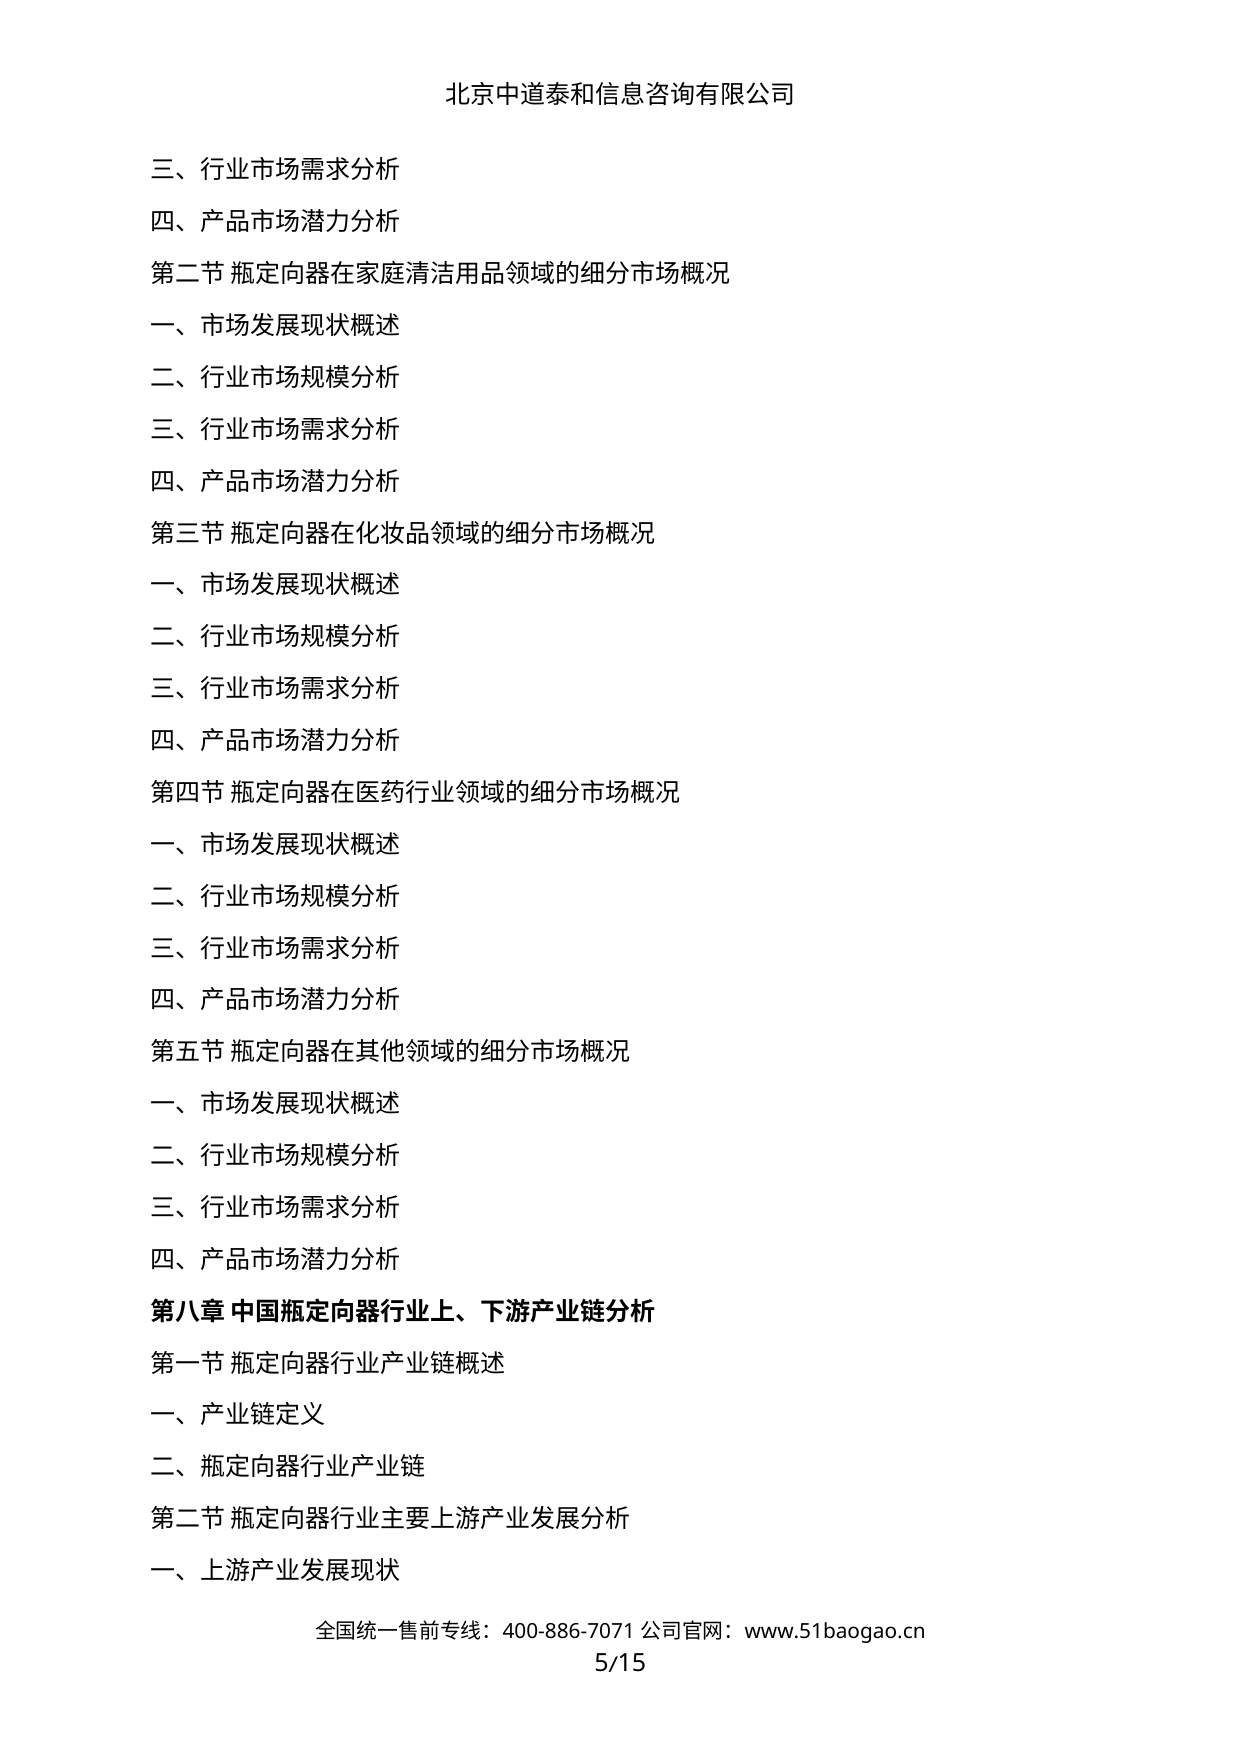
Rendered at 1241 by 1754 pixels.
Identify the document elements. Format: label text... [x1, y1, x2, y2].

text 第三节 瓶定向器在化妆品领域的细分市场概况 [150, 513, 1090, 549]
text 四、产品市场潜力分析 [150, 721, 1090, 757]
text 三、行业市场需求分析 [150, 669, 1090, 705]
text 第八章 中国瓶定向器行业上、下游产业链分析 [150, 1291, 1090, 1327]
text 二、行业市场规模分析 [150, 876, 1090, 912]
text 二、瓶定向器行业产业链 [150, 1447, 1090, 1483]
text 二、行业市场规模分析 [150, 617, 1090, 653]
text 一、产业链定义 [150, 1395, 1090, 1431]
text 四、产品市场潜力分析 [150, 980, 1090, 1016]
text 三、行业市场需求分析 [150, 1187, 1090, 1224]
text 一、市场发展现状概述 [150, 565, 1090, 601]
text 第一节 瓶定向器行业产业链概述 [150, 1343, 1090, 1379]
text 第二节 瓶定向器在家庭清洁用品领域的细分市场概况 [150, 254, 1090, 290]
text 第四节 瓶定向器在医药行业领域的细分市场概况 [150, 772, 1090, 809]
text 一、上游产业发展现状 [150, 1551, 1090, 1587]
text 二、行业市场规模分析 [150, 1136, 1090, 1172]
text 三、行业市场需求分析 [150, 928, 1090, 964]
text 四、产品市场潜力分析 [150, 202, 1090, 238]
text 三、行业市场需求分析 [150, 409, 1090, 446]
text 一、市场发展现状概述 [150, 824, 1090, 861]
text 第五节 瓶定向器在其他领域的细分市场概况 [150, 1032, 1090, 1068]
text 一、市场发展现状概述 [150, 306, 1090, 342]
text 三、行业市场需求分析 [150, 150, 1090, 186]
text 第二节 瓶定向器行业主要上游产业发展分析 [150, 1499, 1090, 1535]
text 二、行业市场规模分析 [150, 357, 1090, 394]
text 一、市场发展现状概述 [150, 1084, 1090, 1120]
text 四、产品市场潜力分析 [150, 1239, 1090, 1276]
text 四、产品市场潜力分析 [150, 461, 1090, 497]
